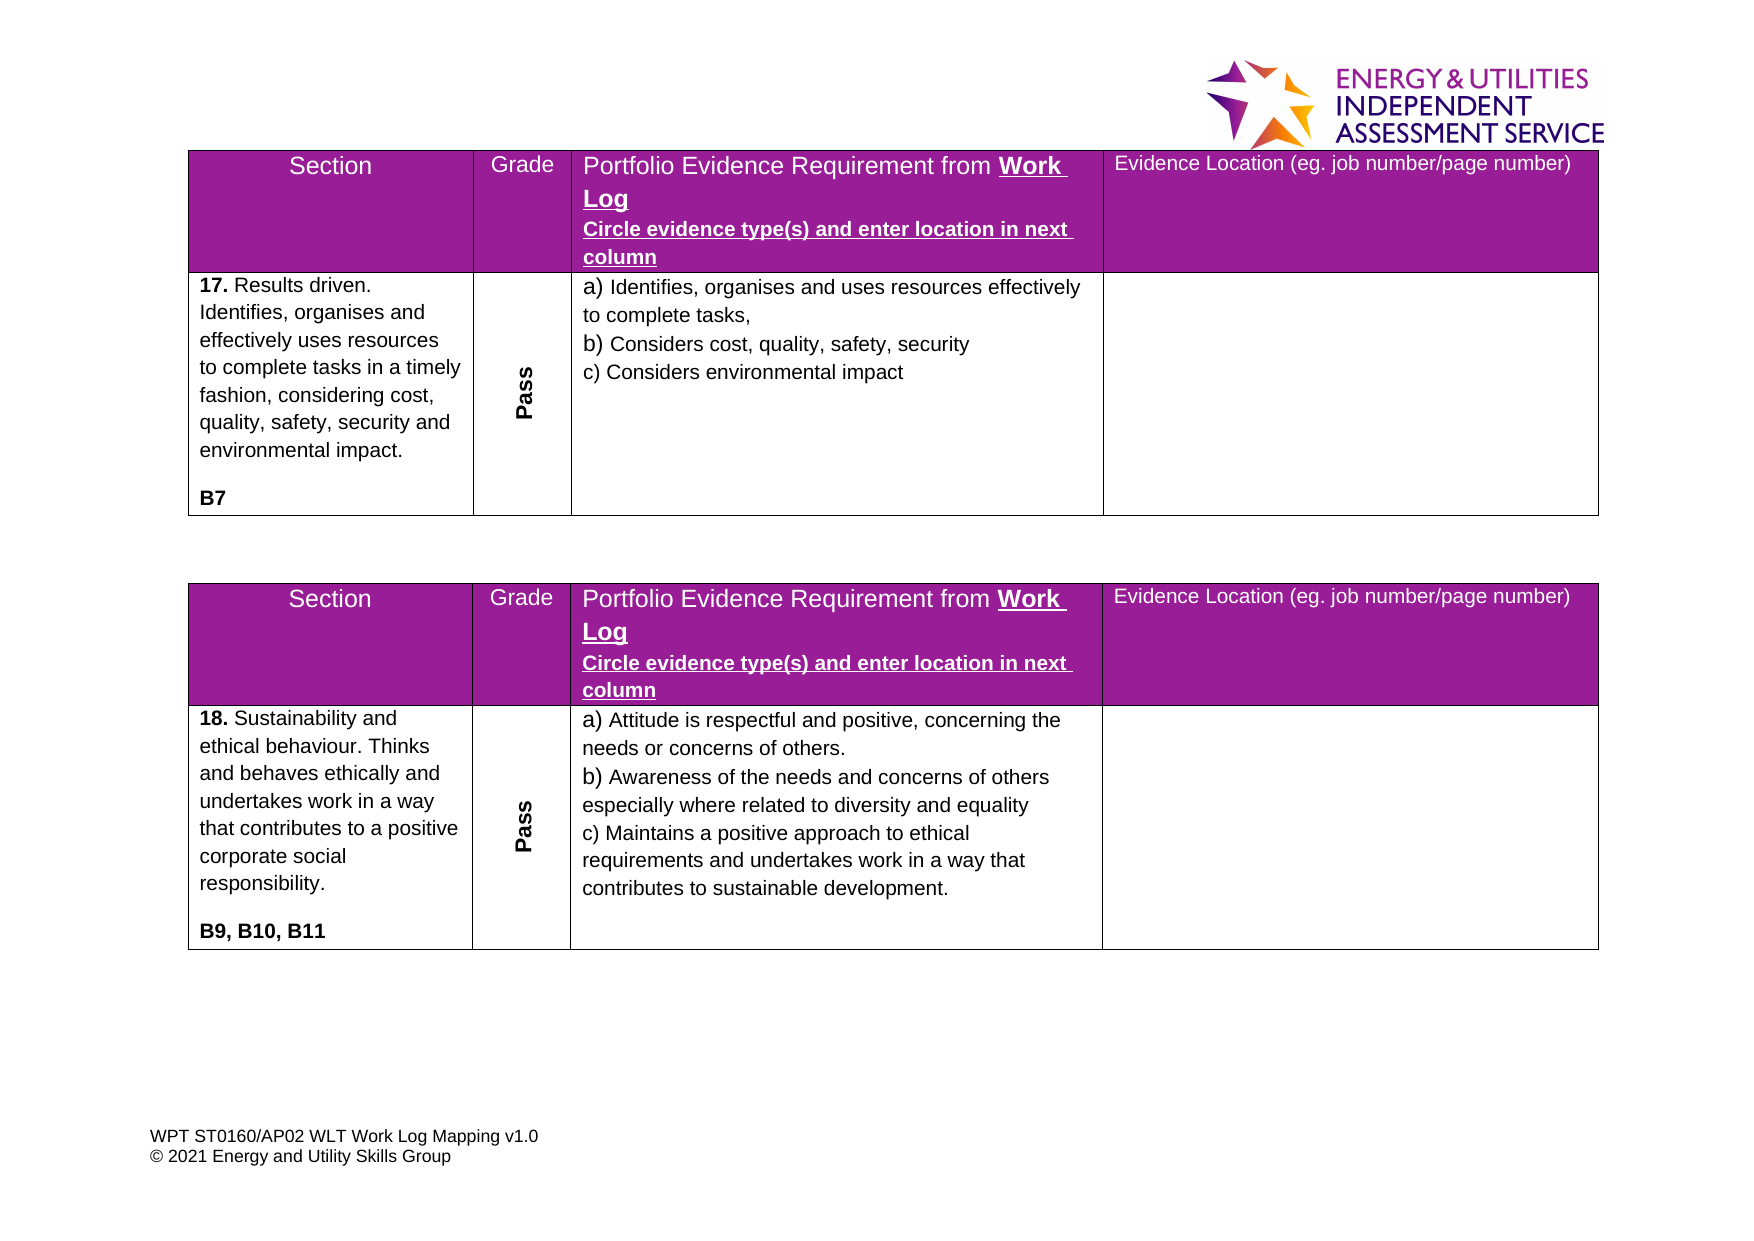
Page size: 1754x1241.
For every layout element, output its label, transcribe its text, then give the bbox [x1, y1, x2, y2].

table_cell 17. Results driven. Identifies, organises and effectively uses resources to complete tasks in a timely fashion, considering cost, quality, safety, security and environmental impact. B7 [189, 273, 473, 515]
table_header Evidence Location (eg. job number/page number) [1103, 584, 1598, 705]
table_header Portfolio Evidence Requirement from Work Log Circle evidence type(s) and enter location in next column [571, 584, 1102, 705]
table_cell [1104, 273, 1598, 515]
table_header Evidence Location (eg. job number/page number) [1104, 151, 1598, 272]
table_cell Pass [474, 273, 571, 515]
table_cell [1103, 706, 1598, 948]
table_cell Pass [473, 706, 570, 948]
table_header Grade [473, 584, 570, 705]
table_header Section [189, 584, 472, 705]
table_header Portfolio Evidence Requirement from Work Log Circle evidence type(s) and enter location in next column [572, 151, 1103, 272]
table_cell a) Attitude is respectful and positive, concerning the needs or concerns of others. b) Awareness of the needs and concerns of others especially where related to diversity and equality c) Maintains a positive approach to ethical requirements and undertakes work in a way that contributes to sustainable development. [571, 706, 1102, 948]
table_header Section [189, 151, 473, 272]
picture [1206, 60, 1604, 150]
table_cell 18. Sustainability and ethical behaviour. Thinks and behaves ethically and undertakes work in a way that contributes to a positive corporate social responsibility. B9, B10, B11 [189, 706, 472, 948]
table_header Grade [474, 151, 571, 272]
table_cell a) Identifies, organises and uses resources effectively to complete tasks, b) Considers cost, quality, safety, security c) Considers environmental impact [572, 273, 1103, 515]
